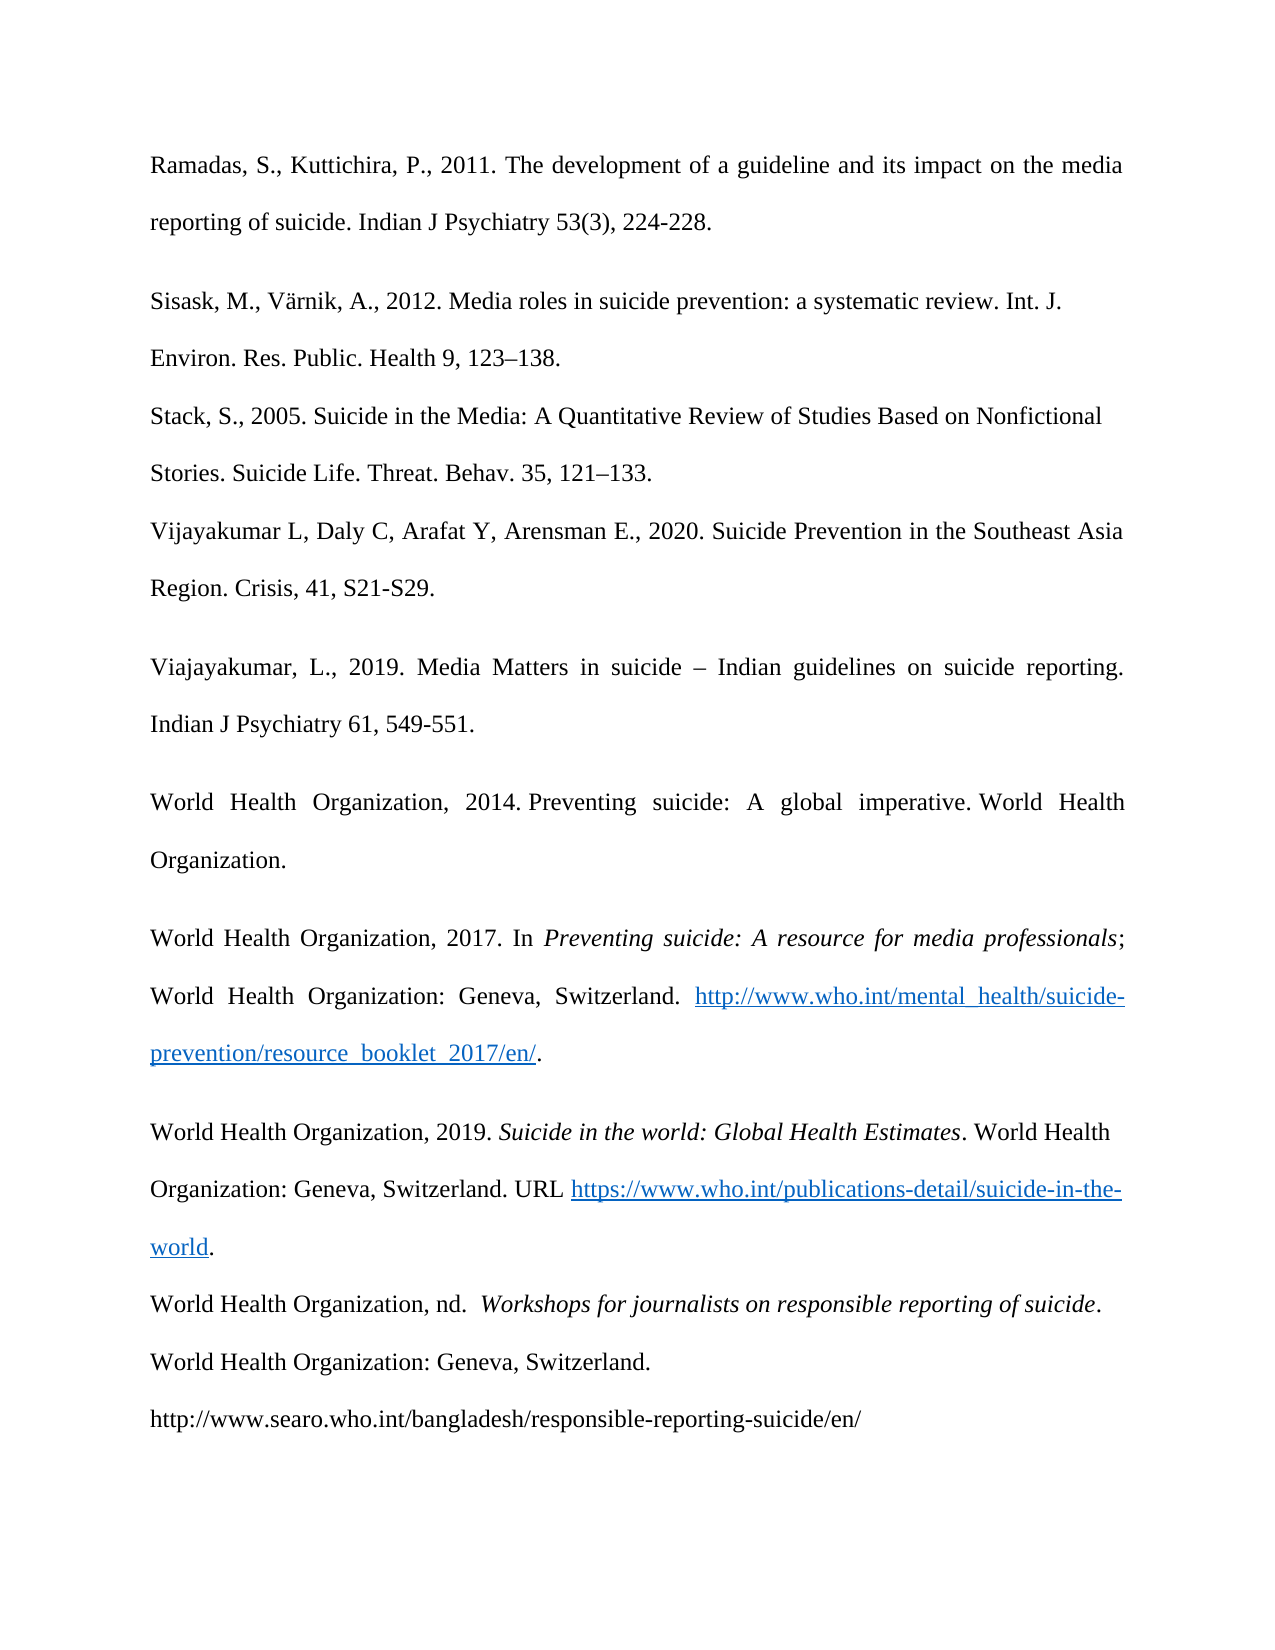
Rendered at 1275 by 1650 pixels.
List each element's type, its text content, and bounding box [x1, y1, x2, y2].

text World Health Organization, 2017. In Preventing suicide: A resource for media professionals; World Health Organization: Geneva, Switzerland. http://www.who.int/mental_health/suicide-prevention/resource_booklet_2017/en/. [150, 923, 1125, 1067]
text Sisask, M., Värnik, A., 2012. Media roles in suicide prevention: a systematic review. Int. J. Environ. Res. Public. Health 9, 123–138. [150, 286, 1125, 372]
text Viajayakumar, L., 2019. Media Matters in suicide – Indian guidelines on suicide reporting. Indian J Psychiatry 61, 549-551. [150, 680, 1125, 738]
text World Health Organization, 2019. Suicide in the world: Global Health Estimates. World Health Organization: Geneva, Switzerland. URL https://www.who.int/publications-detail/suicide-in-the-world. [150, 1117, 1125, 1260]
text Vijayakumar L, Daly C, Arafat Y, Arensman E., 2020. Suicide Prevention in the Southeast Asia Region. Crisis, 41, S21-S29. [150, 544, 1125, 602]
text Ramadas, S., Kuttichira, P., 2011. The development of a guideline and its impact on the media reporting of suicide. Indian J Psychiatry 53(3), 224-228. [150, 150, 1125, 236]
text World Health Organization, 2014. Preventing suicide: A global imperative. World Health Organization. [150, 787, 1125, 874]
text World Health Organization, nd. Workshops for journalists on responsible reporting of suicide. World Health Organization: Geneva, Switzerland. http://www.searo.who.int/bangladesh/responsible-reporting-suicide/en/ [150, 1289, 1125, 1433]
text Stack, S., 2005. Suicide in the Media: A Quantitative Review of Studies Based on Nonfictional Stories. Suicide Life. Threat. Behav. 35, 121–133. [150, 401, 1125, 487]
